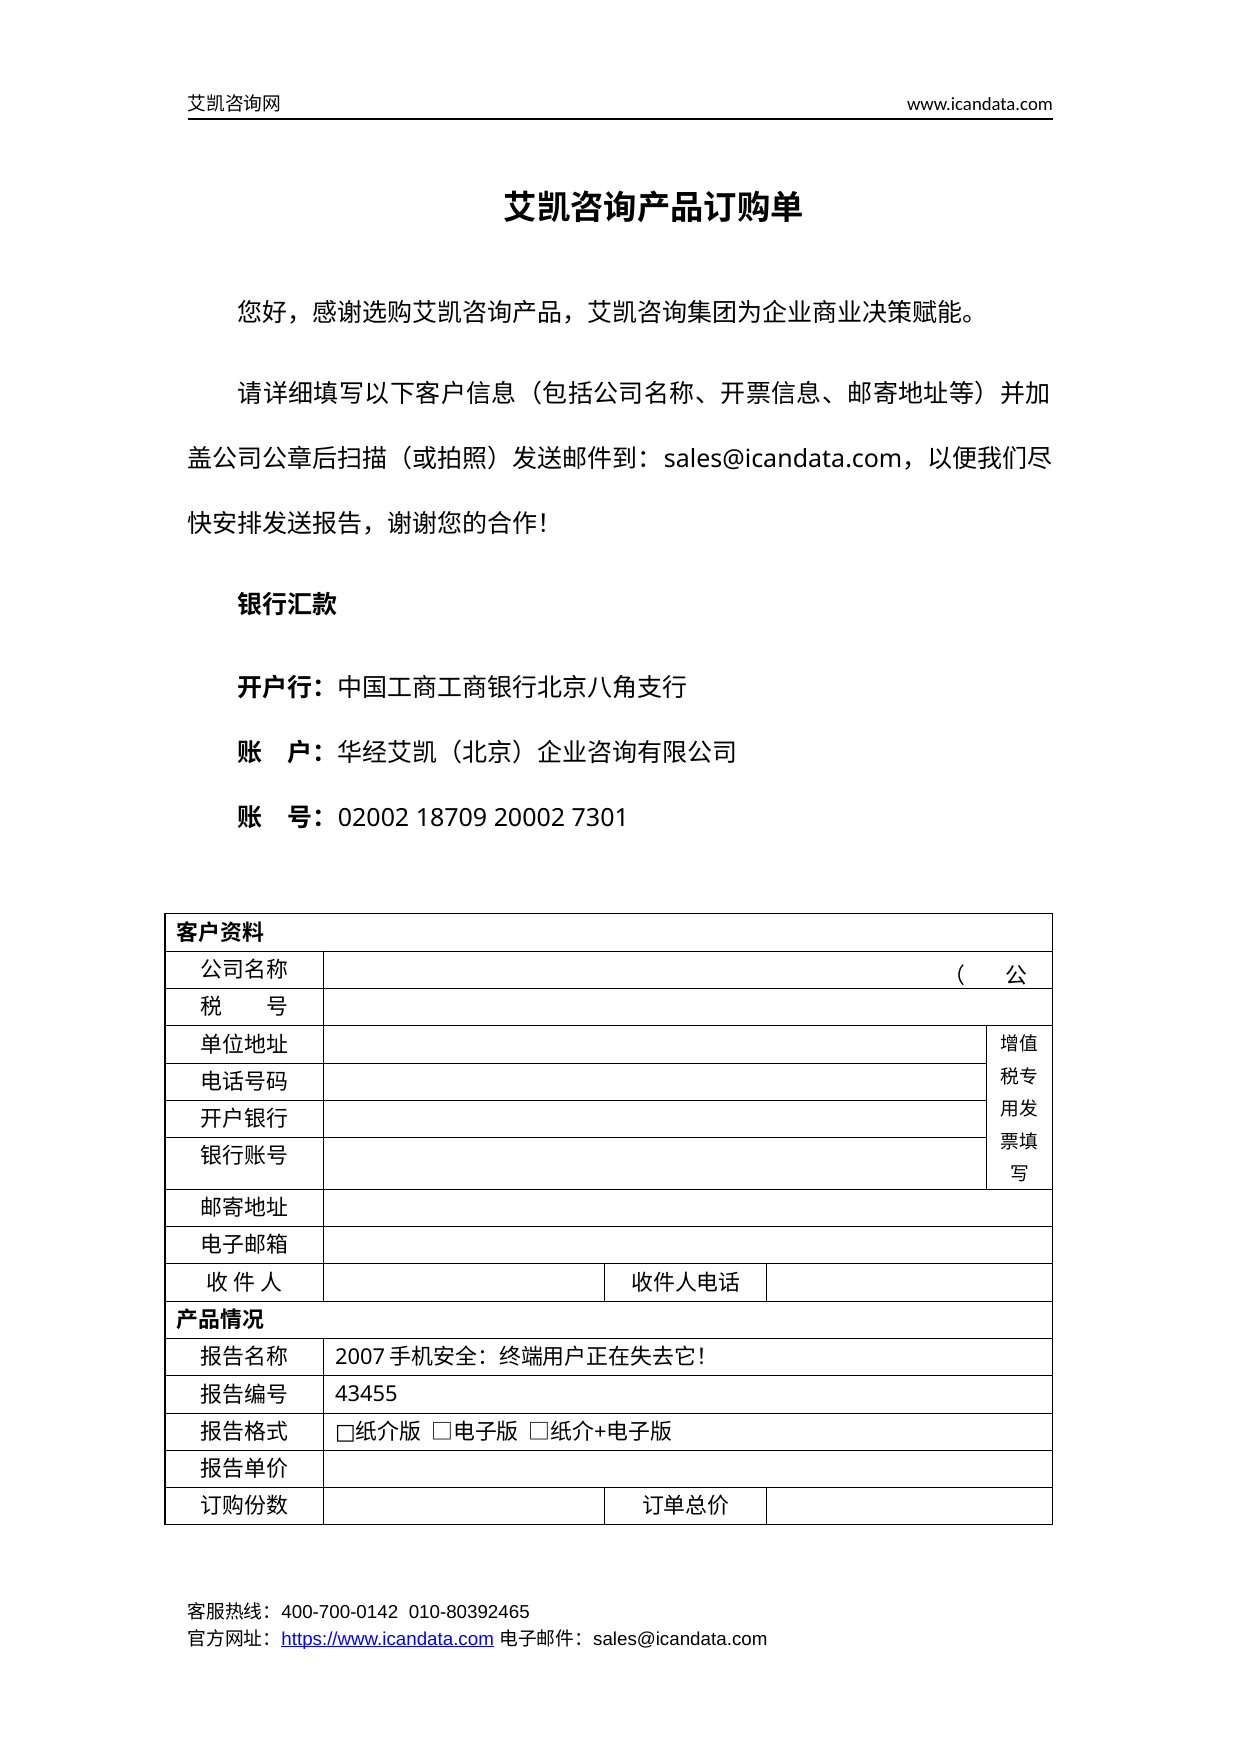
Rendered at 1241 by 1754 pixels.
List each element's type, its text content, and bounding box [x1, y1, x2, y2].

table_cell 报告格式 [166, 1414, 323, 1450]
table_cell [767, 1488, 1052, 1524]
text 开户行：中国工商工商银行北京八角支行 [187, 653, 1053, 718]
table_cell 电话号码 [166, 1064, 323, 1100]
table_cell 报告单价 [166, 1451, 323, 1487]
table_cell 收件人电话 [605, 1264, 766, 1301]
table_cell 增值税专用发票填写 [987, 1026, 1052, 1189]
text 艾凯咨询产品订购单 [187, 172, 1053, 237]
table_cell [324, 1101, 986, 1137]
table_cell [324, 989, 1052, 1025]
table_cell [324, 1451, 1052, 1487]
table_cell □纸介版 □电子版 □纸介+电子版 [324, 1414, 1052, 1450]
table_cell 税 号 [166, 989, 323, 1025]
table_cell 产品情况 [166, 1302, 1052, 1338]
table_cell 43455 [324, 1376, 1052, 1412]
table_cell [324, 1138, 986, 1189]
table_cell 收 件 人 [166, 1264, 323, 1301]
table_cell [324, 1227, 1052, 1263]
table_cell [324, 1488, 604, 1524]
table_cell [324, 952, 1052, 988]
table_cell 银行账号 [166, 1138, 323, 1189]
table_cell 邮寄地址 [166, 1190, 323, 1226]
table_cell 公司名称 [166, 952, 323, 988]
table_cell [767, 1264, 1052, 1301]
text 账 号：02002 18709 20002 7301 [187, 783, 1053, 848]
table_cell 电子邮箱 [166, 1227, 323, 1263]
table_cell 单位地址 [166, 1026, 323, 1062]
table_cell 报告编号 [166, 1376, 323, 1412]
table_cell 2007手机安全：终端用户正在失去它！ [324, 1339, 1052, 1375]
table_cell 开户银行 [166, 1101, 323, 1137]
text 请详细填写以下客户信息（包括公司名称、开票信息、邮寄地址等）并加盖公司公章后扫描（或拍照）发送邮件到：sales@icandata.com，以便我们尽快安排发送报告，谢谢您的合作！ [187, 359, 1053, 554]
text 您好，感谢选购艾凯咨询产品，艾凯咨询集团为企业商业决策赋能。 [187, 278, 1053, 343]
table_cell 报告名称 [166, 1339, 323, 1375]
text 账 户：华经艾凯（北京）企业咨询有限公司 [187, 718, 1053, 783]
table_cell 订购份数 [166, 1488, 323, 1524]
text 银行汇款 [187, 570, 1053, 635]
table_cell [324, 1026, 986, 1062]
table_cell 订单总价 [605, 1488, 766, 1524]
table_cell [324, 1190, 1052, 1226]
table_cell [324, 1064, 986, 1100]
table_header 客户资料 [166, 914, 1052, 951]
table_cell [324, 1264, 604, 1301]
